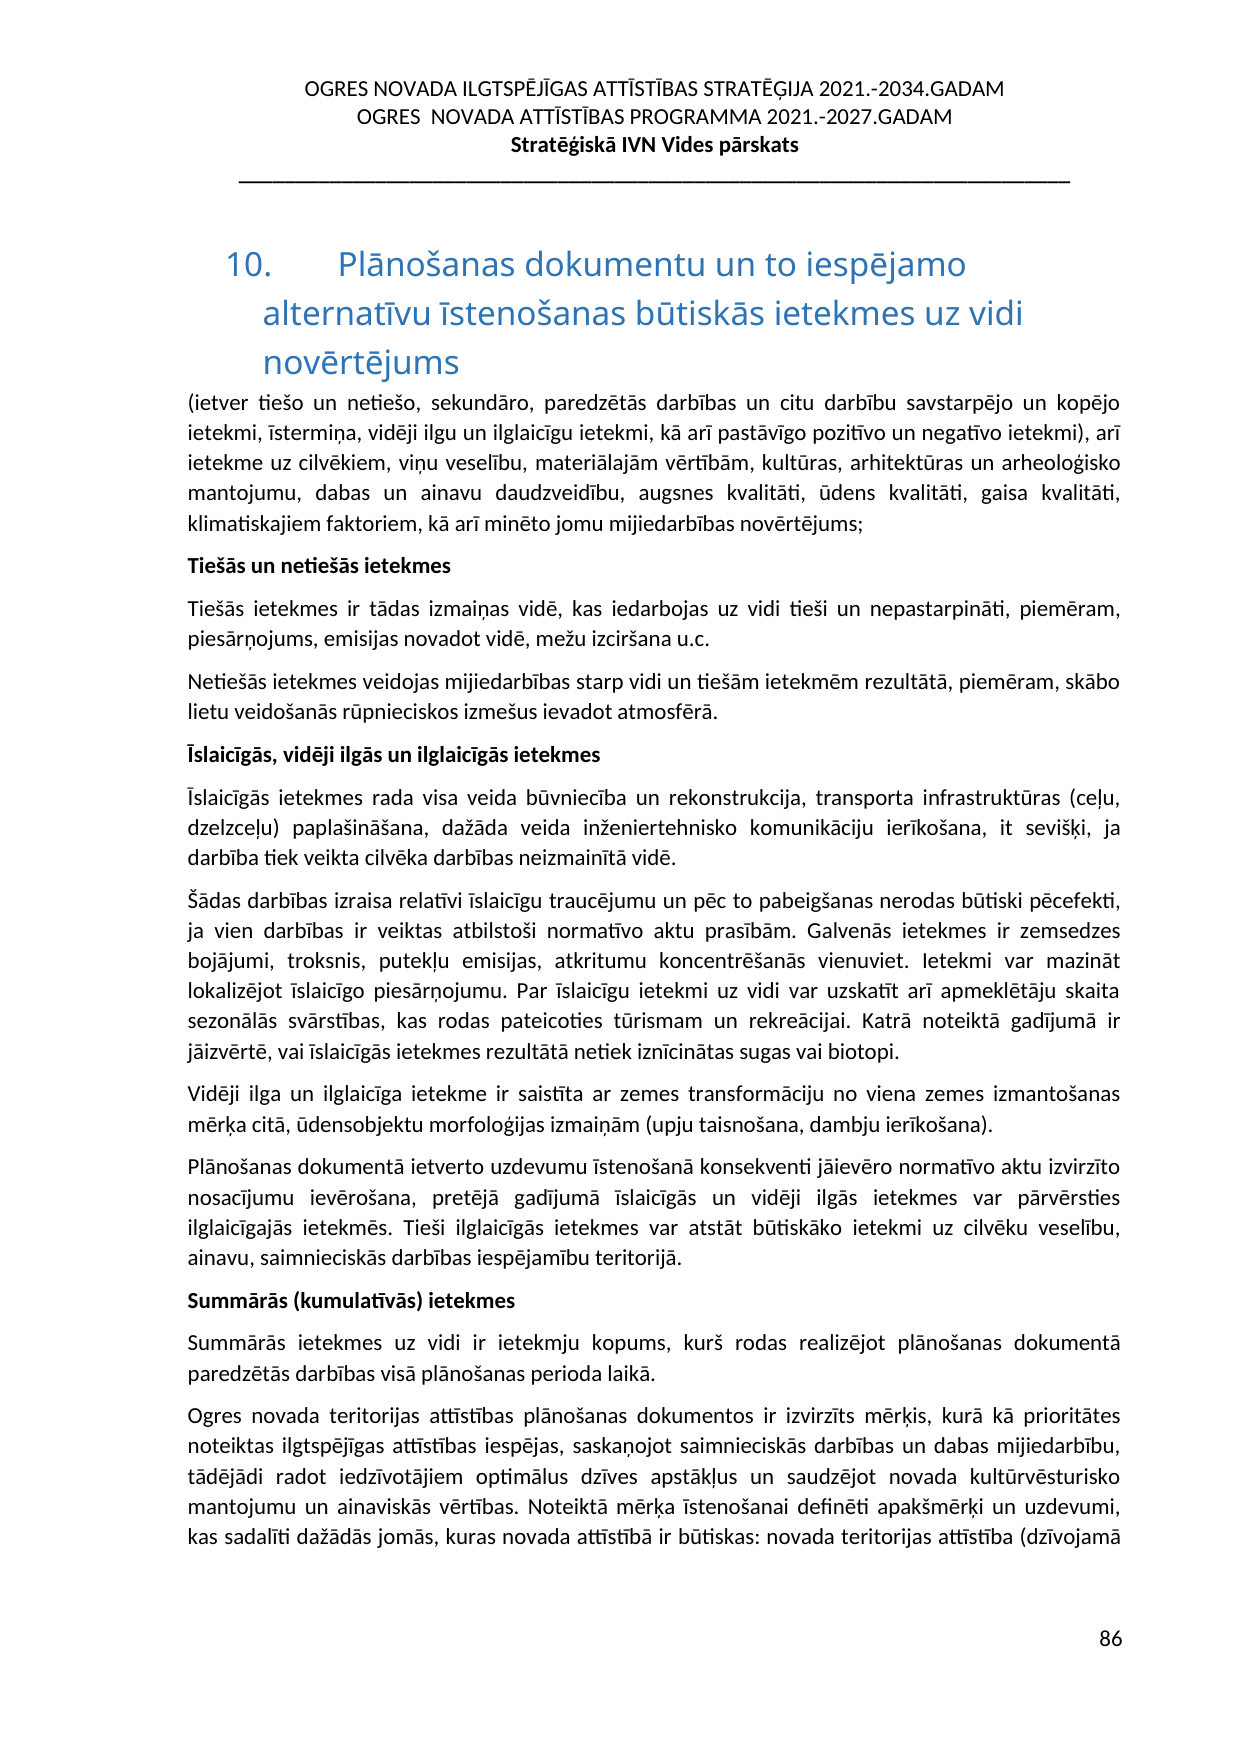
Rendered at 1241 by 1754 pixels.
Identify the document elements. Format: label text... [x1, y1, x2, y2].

text Tiešās ietekmes ir tādas izmaiņas vidē, kas iedarbojas uz vidi tieši un nepastarpināti, piemēram, piesārņojums, emisijas novadot vidē, mežu izciršana u.c. [187, 594, 1122, 652]
text Īslaicīgās, vidēji ilgās un ilglaicīgās ietekmes [187, 740, 1122, 768]
text Šādas darbības izraisa relatīvi īslaicīgu traucējumu un pēc to pabeigšanas nerodas būtiski pēcefekti, ja vien darbības ir veiktas atbilstoši normatīvo aktu prasībām. Galvenās ietekmes ir zemsedzes bojājumi, troksnis, putekļu emisijas, atkritumu koncentrēšanās vienuviet. Ietekmi var mazināt lokalizējot īslaicīgo piesārņojumu. Par īslaicīgu ietekmi uz vidi var uzskatīt arī apmeklētāju skaita sezonālās svārstības, kas rodas pateicoties tūrismam un rekreācijai. Katrā noteiktā gadījumā ir jāizvērtē, vai īslaicīgās ietekmes rezultātā netiek iznīcinātas sugas vai biotopi. [187, 886, 1122, 1065]
text Vidēji ilga un ilglaicīga ietekme ir saistīta ar zemes transformāciju no viena zemes izmantošanas mērķa citā, ūdensobjektu morfoloģijas izmaiņām (upju taisnošana, dambju ierīkošana). [187, 1079, 1122, 1138]
text Plānošanas dokumentā ietverto uzdevumu īstenošanā konsekventi jāievēro normatīvo aktu izvirzīto nosacījumu ievērošana, pretējā gadījumā īslaicīgās un vidēji ilgās ietekmes var pārvērsties ilglaicīgajās ietekmēs. Tieši ilglaicīgās ietekmes var atstāt būtiskāko ietekmi uz cilvēku veselību, ainavu, saimnieciskās darbības iespējamību teritorijā. [187, 1152, 1122, 1271]
text Netiešās ietekmes veidojas mijiedarbības starp vidi un tiešām ietekmēm rezultātā, piemēram, skābo lietu veidošanās rūpnieciskos izmešus ievadot atmosfērā. [187, 667, 1122, 725]
text Summārās ietekmes uz vidi ir ietekmju kopums, kurš rodas realizējot plānošanas dokumentā paredzētās darbības visā plānošanas perioda laikā. [187, 1328, 1122, 1387]
subtitle Plānošanas dokumentu un to iespējamo alternatīvu īstenošanas būtiskās ietekmes uz vidi novērtējums [225, 241, 1122, 384]
text Īslaicīgās ietekmes rada visa veida būvniecība un rekonstrukcija, transporta infrastruktūras (ceļu, dzelzceļu) paplašināšana, dažāda veida inženiertehnisko komunikāciju ierīkošana, it sevišķi, ja darbība tiek veikta cilvēka darbības neizmainītā vidē. [187, 783, 1122, 871]
text Tiešās un netiešās ietekmes [187, 551, 1122, 579]
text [187, 1401, 1122, 1550]
text Summārās (kumulatīvās) ietekmes [187, 1286, 1122, 1314]
text (ietver tiešo un netiešo, sekundāro, paredzētās darbības un citu darbību savstarpējo un kopējo ietekmi, īstermiņa, vidēji ilgu un ilglaicīgu ietekmi, kā arī pastāvīgo pozitīvo un negatīvo ietekmi), arī ietekme uz cilvēkiem, viņu veselību, materiālajām vērtībām, kultūras, arhitektūras un arheoloģisko mantojumu, dabas un ainavu daudzveidību, augsnes kvalitāti, ūdens kvalitāti, gaisa kvalitāti, klimatiskajiem faktoriem, kā arī minēto jomu mijiedarbības novērtējums; [187, 388, 1122, 537]
